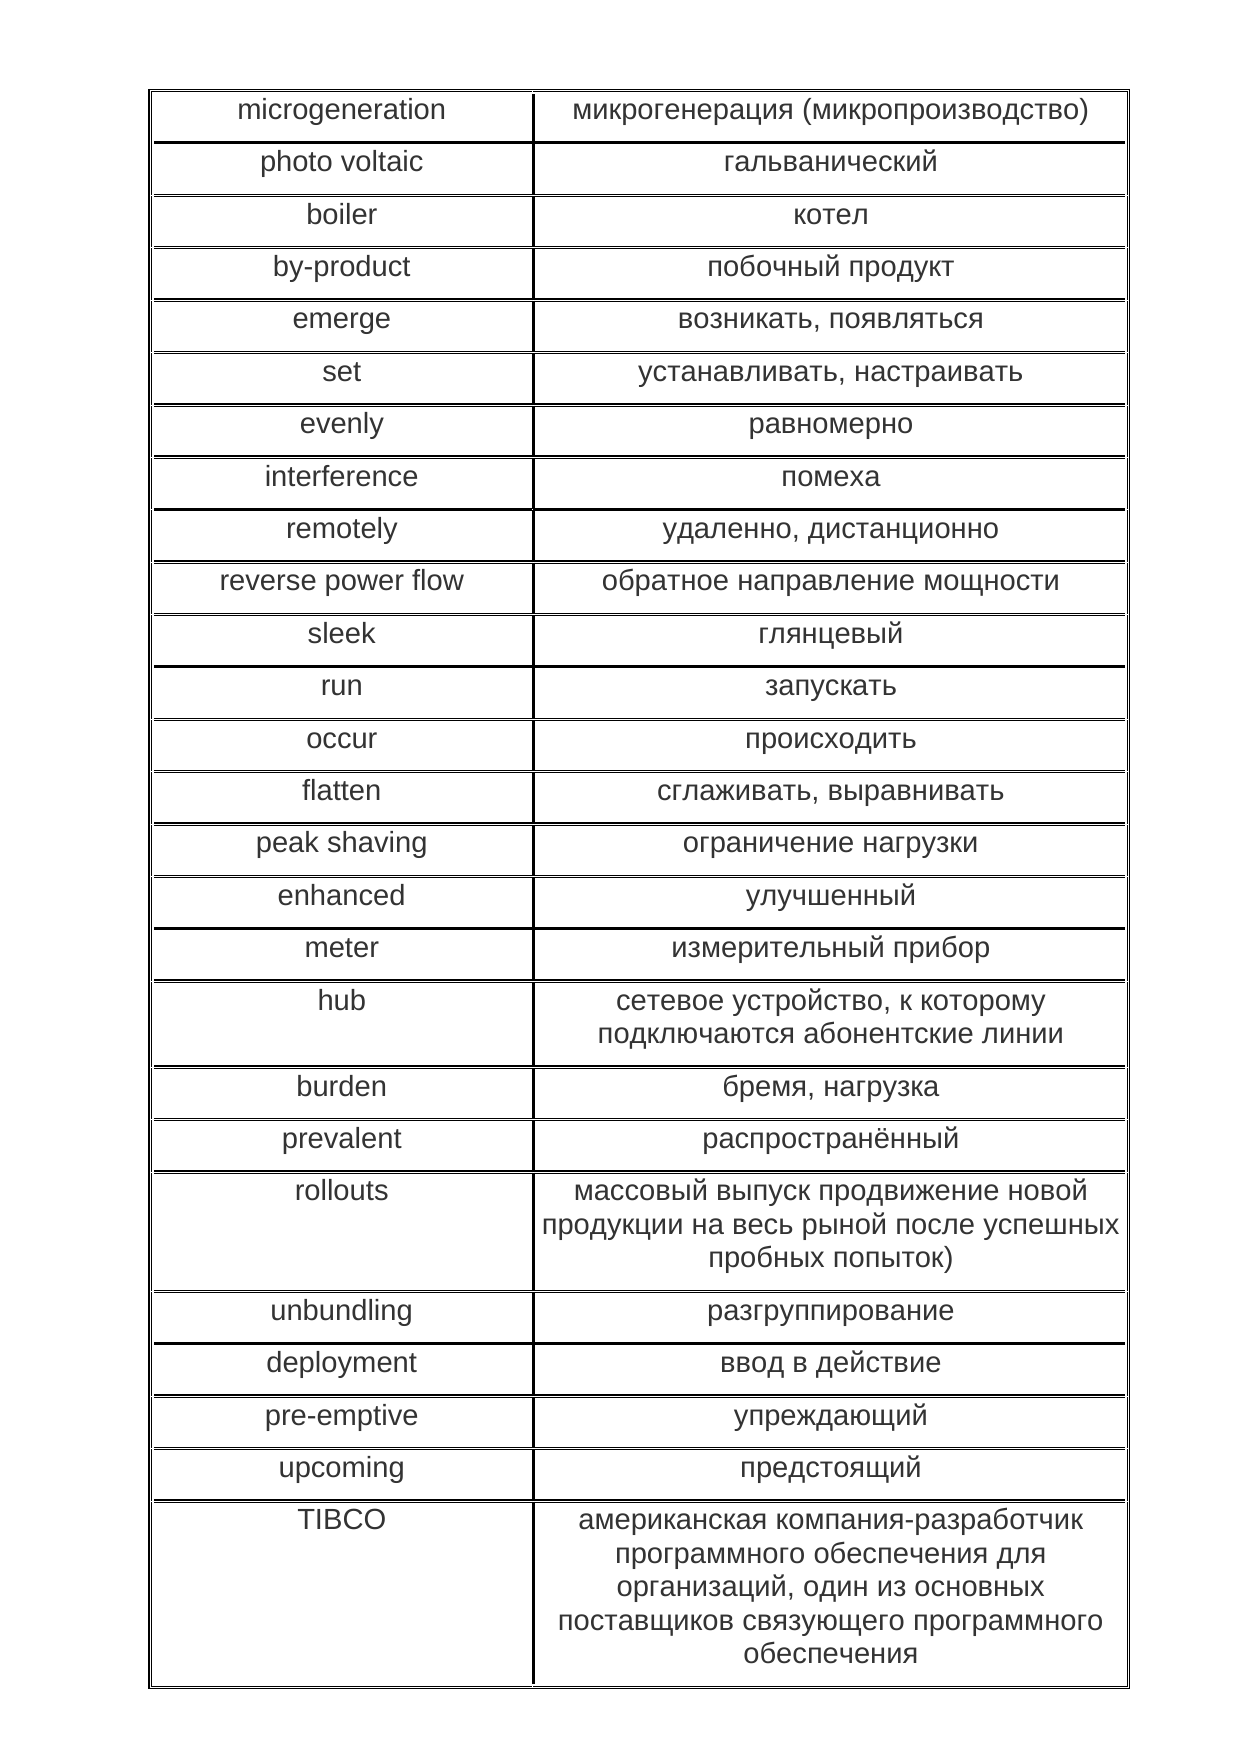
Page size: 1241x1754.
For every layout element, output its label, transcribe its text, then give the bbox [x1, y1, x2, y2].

table_cell interference [152, 455, 532, 508]
table_cell ввод в действие [535, 1342, 1127, 1394]
table_cell deployment [152, 1342, 532, 1394]
table_cell prevalent [150, 1118, 533, 1170]
table_cell гальванический [535, 141, 1127, 193]
table_cell evenly [152, 403, 532, 455]
table_cell upcoming [150, 1447, 533, 1499]
table_cell сглаживать, выравнивать [533, 770, 1128, 822]
table_cell помеха [535, 455, 1127, 508]
table_cell ограничение нагрузки [535, 822, 1127, 874]
table_cell упреждающий [535, 1394, 1127, 1447]
table_cell устанавливать, настраивать [533, 351, 1128, 403]
table_cell удаленно, дистанционно [535, 508, 1128, 560]
table_header микрогенерация (микропроизводство) [533, 92, 1127, 141]
table_cell photo voltaic [152, 141, 532, 193]
table_cell котел [535, 194, 1127, 246]
table_cell peak shaving [152, 822, 532, 874]
table_cell occur [152, 718, 532, 770]
table_cell измерительный прибор [535, 927, 1127, 979]
table_cell meter [152, 927, 532, 979]
table_cell unbundling [152, 1290, 532, 1342]
table_cell flatten [150, 770, 533, 822]
table_cell rollouts [152, 1170, 532, 1289]
table_cell возникать, появляться [535, 298, 1127, 351]
table_cell американская компания-разработчик программного обеспечения для организаций, один из основных поставщиков связующего программного обеспечения [533, 1499, 1127, 1686]
table_cell равномерно [535, 403, 1127, 455]
table_cell глянцевый [533, 613, 1128, 665]
table_cell emerge [152, 298, 532, 351]
table_cell by-product [150, 246, 533, 298]
table_cell разгруппирование [535, 1290, 1127, 1342]
table_cell массовый выпуск продвижение новой продукции на весь рыной после успешных пробных попыток) [535, 1170, 1127, 1289]
table_cell enhanced [152, 875, 532, 927]
table_cell hub [152, 979, 532, 1065]
table_cell побочный продукт [533, 246, 1128, 298]
table_cell сетевое устройство, к которому подключаются абонентские линии [535, 979, 1127, 1065]
table_cell reverse power flow [152, 560, 532, 613]
table_cell burden [152, 1065, 532, 1118]
table_cell boiler [152, 194, 532, 246]
table_cell распространённый [533, 1118, 1128, 1170]
table_header microgeneration [150, 90, 533, 141]
table_cell предстоящий [533, 1447, 1128, 1499]
table_cell pre-emptive [152, 1394, 532, 1447]
table_cell TIBCO [152, 1499, 533, 1686]
table_cell обратное направление мощности [535, 560, 1127, 613]
table_cell sleek [150, 613, 533, 665]
table_cell set [150, 351, 533, 403]
table_cell запускать [535, 665, 1127, 717]
table_cell remotely [150, 508, 532, 560]
table_cell улучшенный [535, 875, 1127, 927]
table_cell бремя, нагрузка [535, 1065, 1127, 1118]
table_cell происходить [535, 718, 1127, 770]
table_cell run [152, 665, 532, 717]
